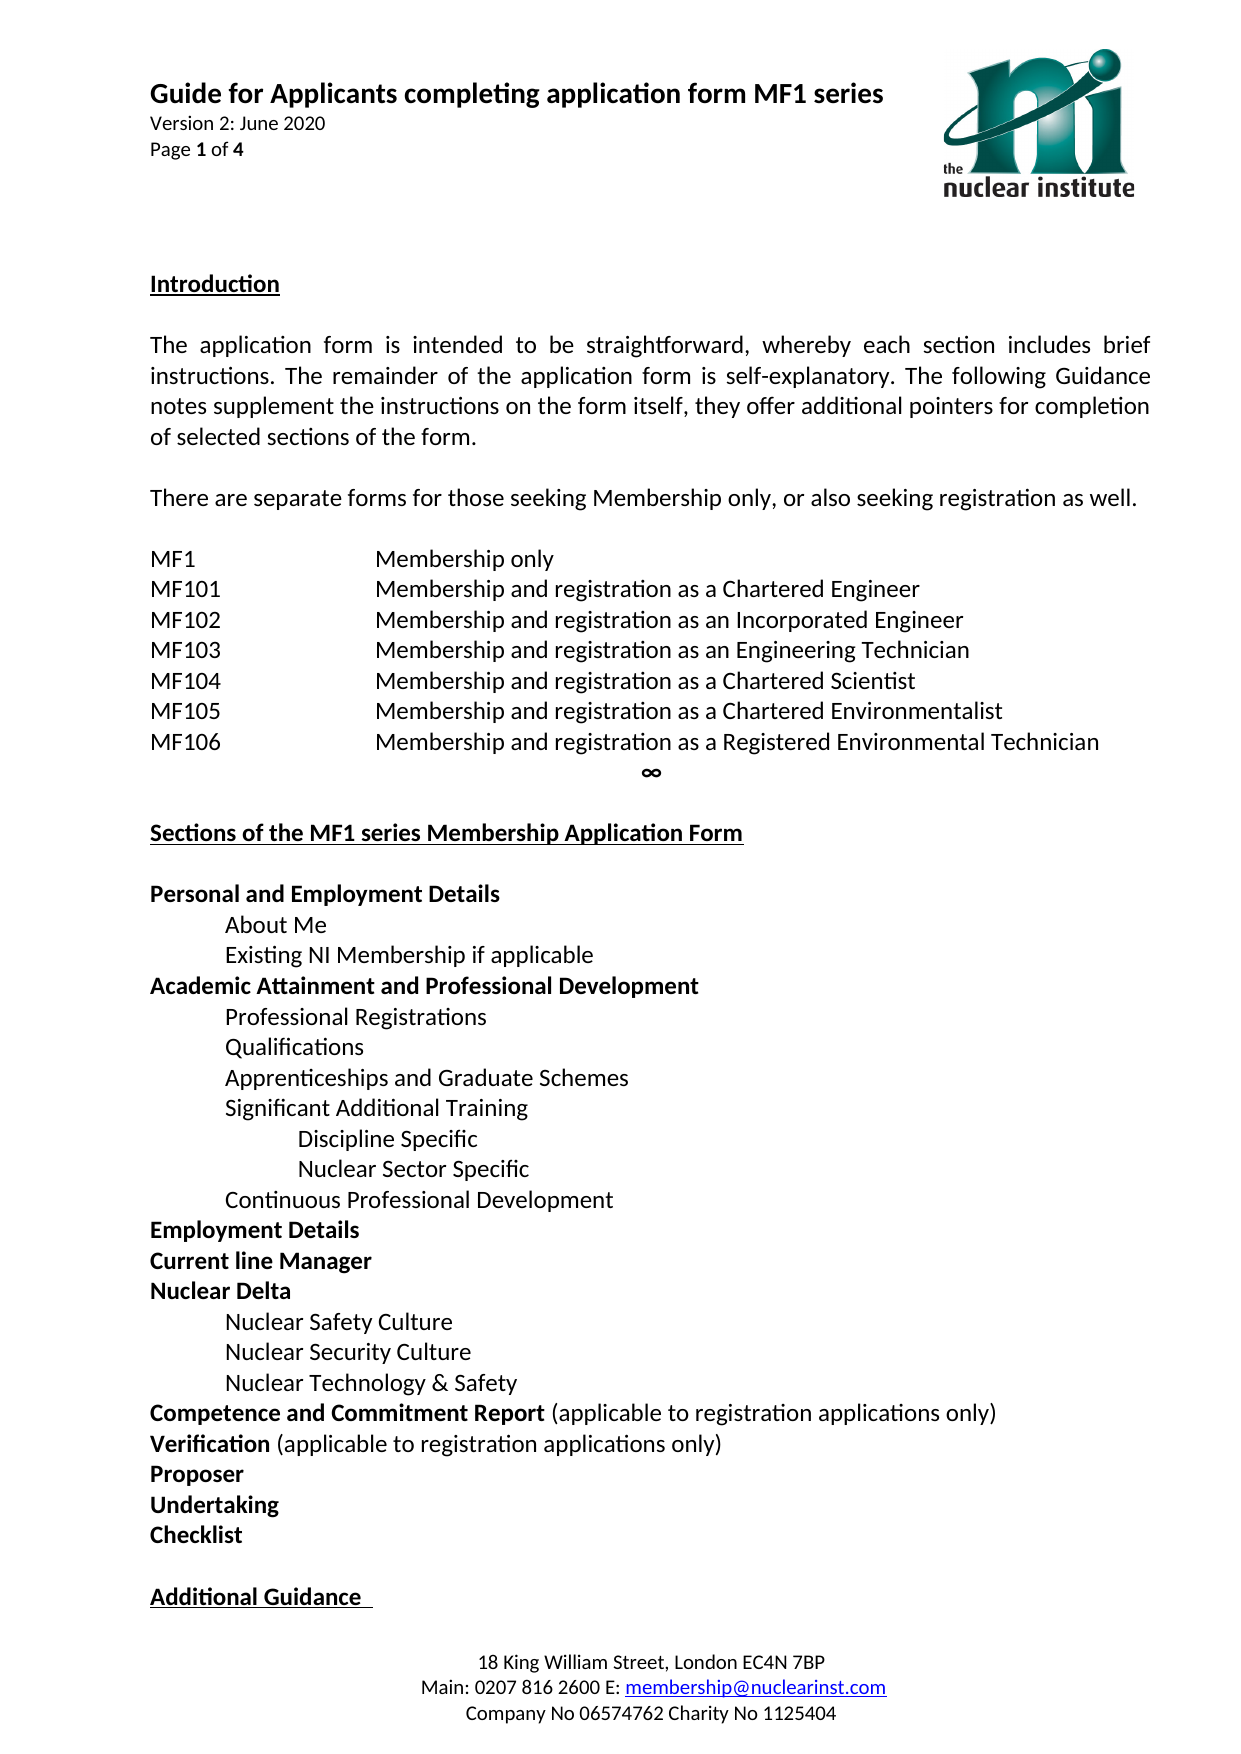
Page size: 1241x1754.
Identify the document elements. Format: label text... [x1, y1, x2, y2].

text Nuclear Technology & Safety [150, 1367, 1152, 1397]
text Continuous Professional Development [150, 1184, 1152, 1214]
text MF102 Membership and registration as an Incorporated Engineer [150, 604, 1152, 634]
text Nuclear Safety Culture [150, 1306, 1152, 1336]
text Professional Registrations [150, 1001, 1152, 1031]
text Introduction [150, 268, 1152, 299]
text Nuclear Delta [150, 1275, 1152, 1306]
list Nuclear Sector Specific [298, 1153, 1152, 1184]
text About Me [150, 909, 1152, 940]
text Verification (applicable to registration applications only) [150, 1428, 1152, 1458]
picture [943, 49, 1135, 197]
text Academic Attainment and Professional Development [150, 970, 1152, 1001]
text MF104 Membership and registration as a Chartered Scientist [150, 665, 1152, 696]
text MF1 Membership only [150, 543, 1152, 573]
list Discipline Specific [298, 1123, 1152, 1153]
text Employment Details [150, 1214, 1152, 1245]
text Checklist [150, 1519, 1152, 1550]
text Proposer [150, 1458, 1152, 1489]
text ∞ [150, 757, 1152, 787]
text MF105 Membership and registration as a Chartered Environmentalist [150, 696, 1152, 726]
text MF101 Membership and registration as a Chartered Engineer [150, 573, 1152, 604]
text The application form is intended to be straightforward, whereby each section includes brief instructions. The remainder of the application form is self-explanatory. The following Guidance notes supplement the instructions on the form itself, they offer additional pointers for completion of selected sections of the form. [150, 329, 1152, 451]
text Apprenticeships and Graduate Schemes [150, 1062, 1152, 1092]
text Competence and Commitment Report (applicable to registration applications only) [150, 1397, 1152, 1428]
text Additional Guidance [150, 1581, 1152, 1611]
text Current line Manager [150, 1245, 1152, 1275]
text Personal and Employment Details [150, 879, 1152, 909]
text Significant Additional Training [150, 1092, 1152, 1123]
text Sections of the MF1 series Membership Application Form [150, 818, 1152, 848]
text MF103 Membership and registration as an Engineering Technician [150, 634, 1152, 665]
text Nuclear Security Culture [150, 1336, 1152, 1367]
text Qualifications [150, 1031, 1152, 1062]
text There are separate forms for those seeking Membership only, or also seeking registration as well. [150, 482, 1152, 512]
text Undertaking [150, 1489, 1152, 1519]
subtitle Existing NI Membership if applicable [150, 940, 1152, 970]
text MF106 Membership and registration as a Registered Environmental Technician [150, 726, 1152, 757]
